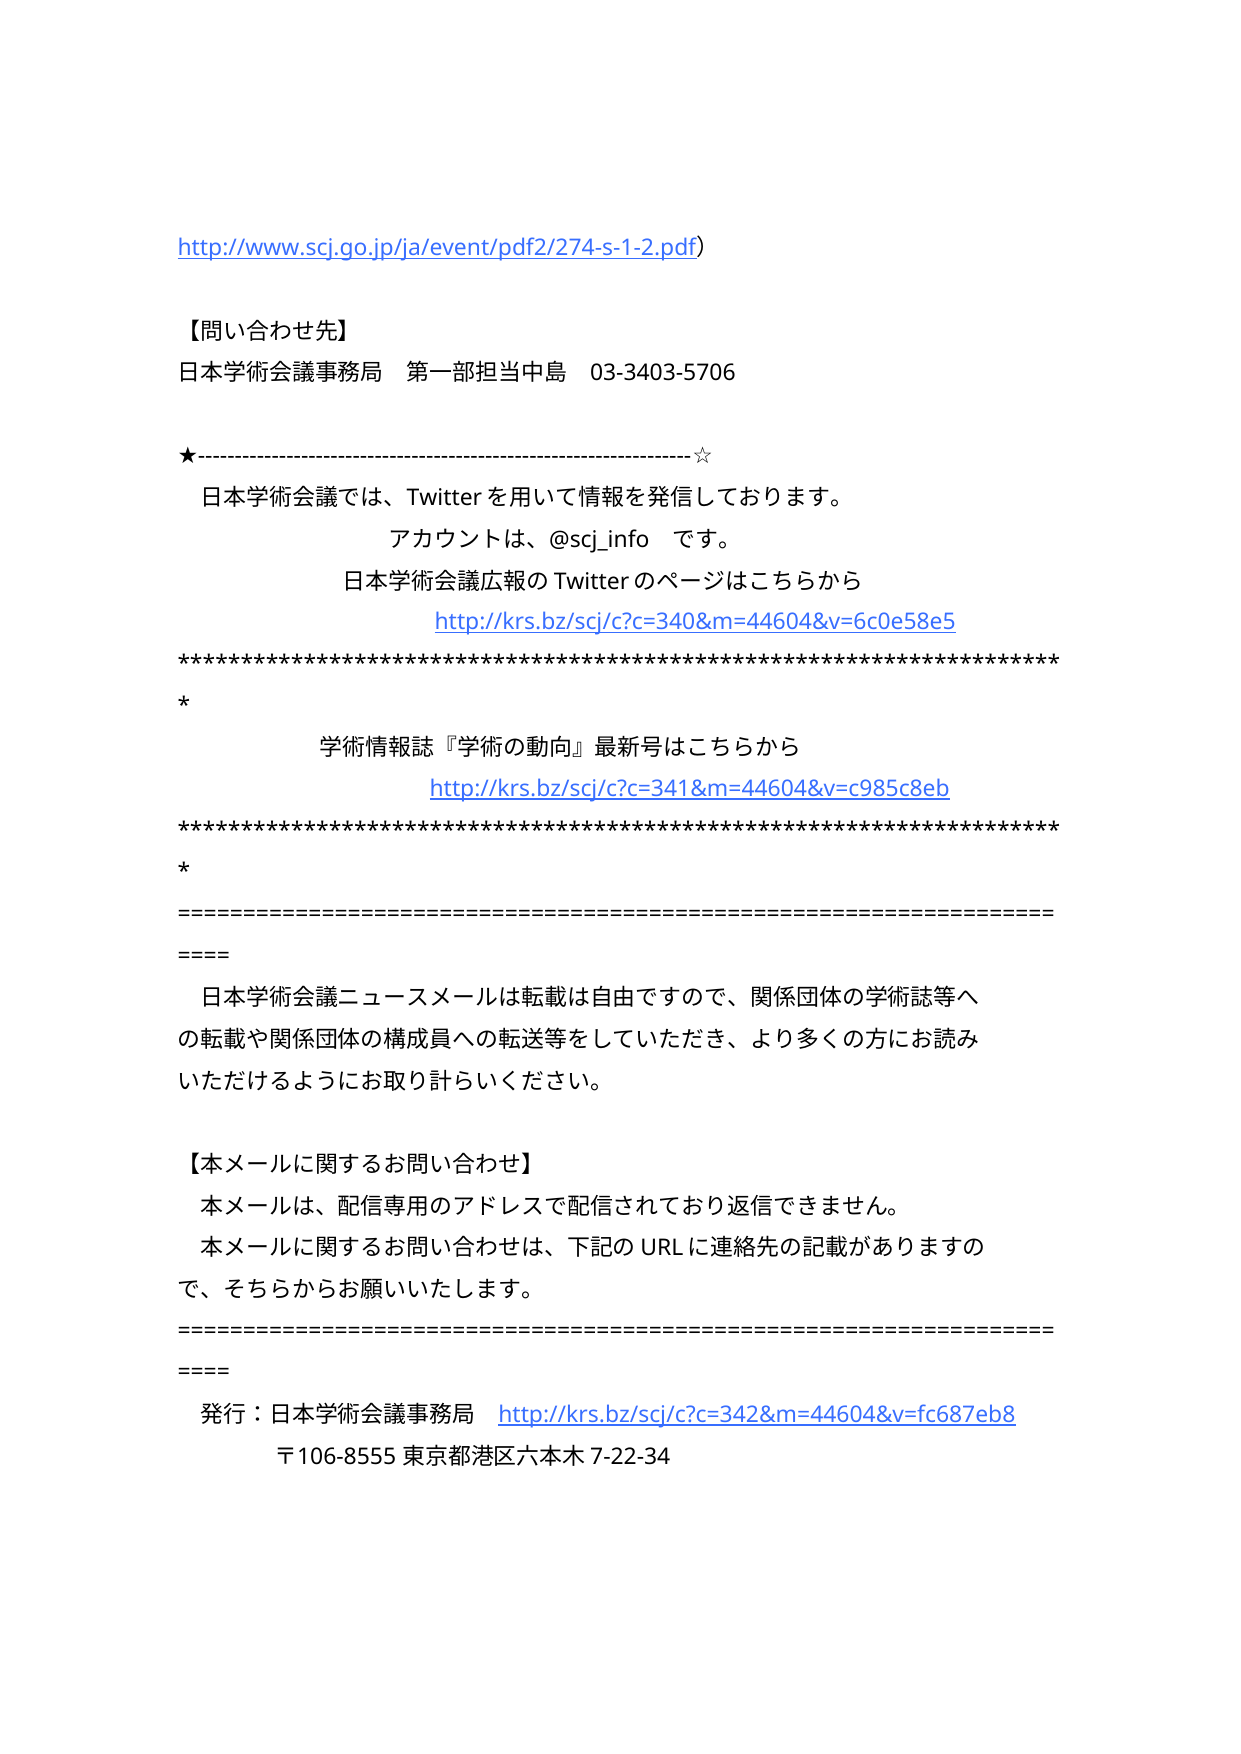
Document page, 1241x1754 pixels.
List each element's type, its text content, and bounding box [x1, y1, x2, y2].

text いただけるようにお取り計らいください。 [177, 1058, 1063, 1100]
text *********************************************************************** [177, 642, 1063, 725]
text アカウントは、@scj_info です。 [177, 517, 1063, 558]
text 本メールに関するお問い合わせは、下記のURLに連絡先の記載がありますの [177, 1225, 1063, 1267]
text 日本学術会議では、Twitterを用いて情報を発信しております。 [177, 475, 1063, 517]
text 〒106-8555 東京都港区六本木7-22-34 [177, 1433, 1063, 1475]
text ======================================================================= [177, 892, 1063, 975]
text ★-------------------------------------------------------------------☆ [177, 433, 1063, 475]
text 日本学術会議事務局 第一部担当中島 03-3403-5706 [177, 350, 1063, 392]
text の転載や関係団体の構成員への転送等をしていただき、より多くの方にお読み [177, 1017, 1063, 1058]
text で、そちらからお願いいたします。 [177, 1267, 1063, 1308]
text http://www.scj.go.jp/ja/event/pdf2/274-s-1-2.pdf） [177, 225, 1063, 267]
text 発行：日本学術会議事務局 http://krs.bz/scj/c?c=342&m=44604&v=fc687eb8 [177, 1392, 1063, 1433]
text 【本メールに関するお問い合わせ】 [177, 1142, 1063, 1183]
text http://krs.bz/scj/c?c=341&m=44604&v=c985c8eb [177, 767, 1063, 808]
text 日本学術会議広報のTwitterのページはこちらから [177, 558, 1063, 600]
text 【問い合わせ先】 [177, 308, 1063, 350]
text http://krs.bz/scj/c?c=340&m=44604&v=6c0e58e5 [177, 600, 1063, 642]
text *********************************************************************** [177, 808, 1063, 892]
text ======================================================================= [177, 1308, 1063, 1392]
text 学術情報誌『学術の動向』最新号はこちらから [177, 725, 1063, 767]
text 日本学術会議ニュースメールは転載は自由ですので、関係団体の学術誌等へ [177, 975, 1063, 1017]
text 本メールは、配信専用のアドレスで配信されており返信できません。 [177, 1183, 1063, 1225]
